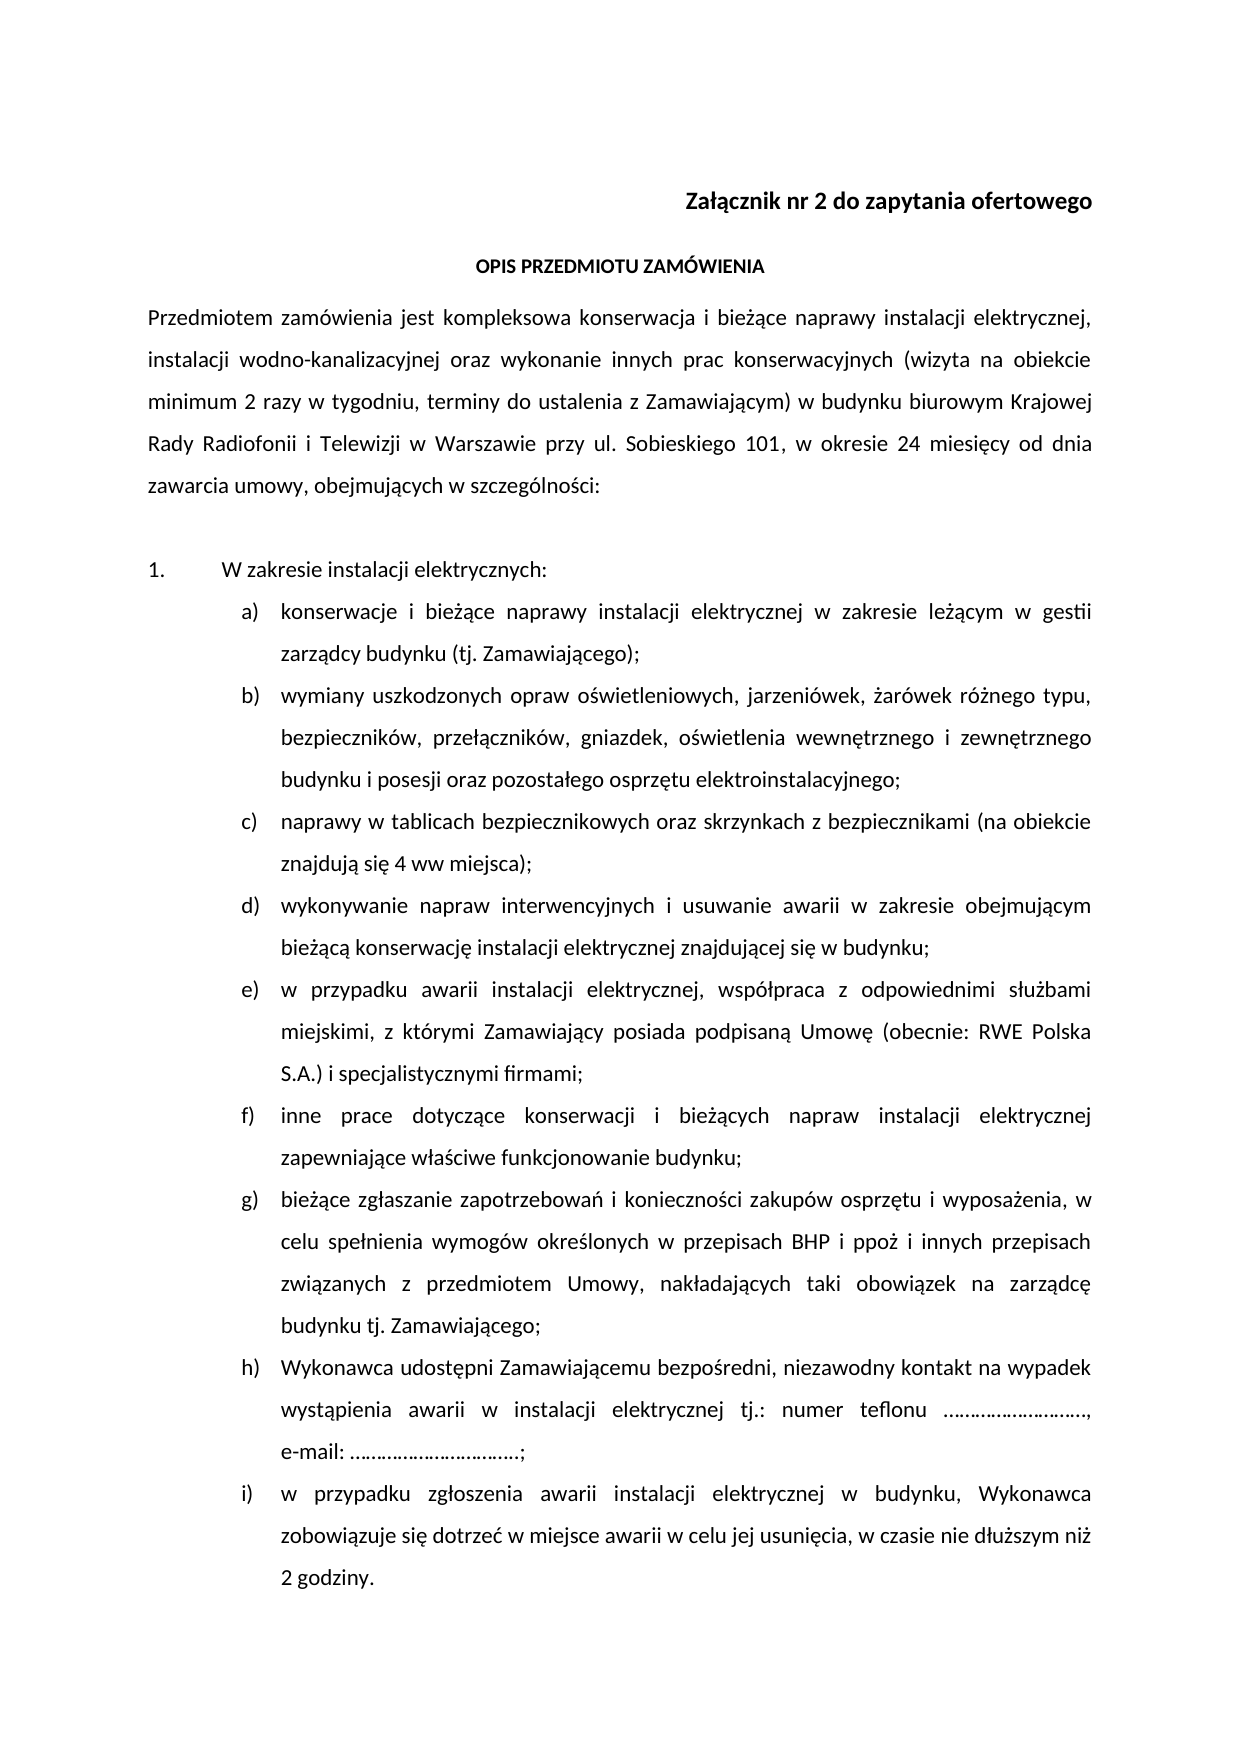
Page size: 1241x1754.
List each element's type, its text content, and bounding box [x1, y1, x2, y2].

list wymiany uszkodzonych opraw oświetleniowych, jarzeniówek, żarówek różnego typu, bezpieczników, przełączników, gniazdek, oświetlenia wewnętrznego i zewnętrznego budynku i posesji oraz pozostałego osprzętu elektroinstalacyjnego; [241, 681, 1093, 793]
list konserwacje i bieżące naprawy instalacji elektrycznej w zakresie leżącym w gestii zarządcy budynku (tj. Zamawiającego); [241, 597, 1093, 667]
list w przypadku zgłoszenia awarii instalacji elektrycznej w budynku, Wykonawca zobowiązuje się dotrzeć w miejsce awarii w celu jej usunięcia, w czasie nie dłuższym niż 2 godziny. [241, 1479, 1093, 1591]
list bieżące zgłaszanie zapotrzebowań i konieczności zakupów osprzętu i wyposażenia, w celu spełnienia wymogów określonych w przepisach BHP i ppoż i innych przepisach związanych z przedmiotem Umowy, nakładających taki obowiązek na zarządcę budynku tj. Zamawiającego; [241, 1185, 1093, 1339]
text Załącznik nr 2 do zapytania ofertowego [148, 185, 1093, 216]
list naprawy w tablicach bezpiecznikowych oraz skrzynkach z bezpiecznikami (na obiekcie znajdują się 4 ww miejsca); [241, 807, 1093, 877]
list inne prace dotyczące konserwacji i bieżących napraw instalacji elektrycznej zapewniające właściwe funkcjonowanie budynku; [241, 1101, 1093, 1171]
list Wykonawca udostępni Zamawiającemu bezpośredni, niezawodny kontakt na wypadek wystąpienia awarii w instalacji elektrycznej tj.: numer teflonu ………………………, e-mail: …………………………..; [241, 1353, 1093, 1465]
text OPIS PRZEDMIOTU ZAMÓWIENIA [148, 253, 1093, 278]
text 1. W zakresie instalacji elektrycznych: [148, 555, 1093, 583]
list wykonywanie napraw interwencyjnych i usuwanie awarii w zakresie obejmującym bieżącą konserwację instalacji elektrycznej znajdującej się w budynku; [241, 891, 1093, 961]
list w przypadku awarii instalacji elektrycznej, współpraca z odpowiednimi służbami miejskimi, z którymi Zamawiający posiada podpisaną Umowę (obecnie: RWE Polska S.A.) i specjalistycznymi firmami; [241, 975, 1093, 1087]
text Przedmiotem zamówienia jest kompleksowa konserwacja i bieżące naprawy instalacji elektrycznej, instalacji wodno-kanalizacyjnej oraz wykonanie innych prac konserwacyjnych (wizyta na obiekcie minimum 2 razy w tygodniu, terminy do ustalenia z Zamawiającym) w budynku biurowym Krajowej Rady Radiofonii i Telewizji w Warszawie przy ul. Sobieskiego 101, w okresie 24 miesięcy od dnia zawarcia umowy, obejmujących w szczególności: [148, 303, 1093, 499]
